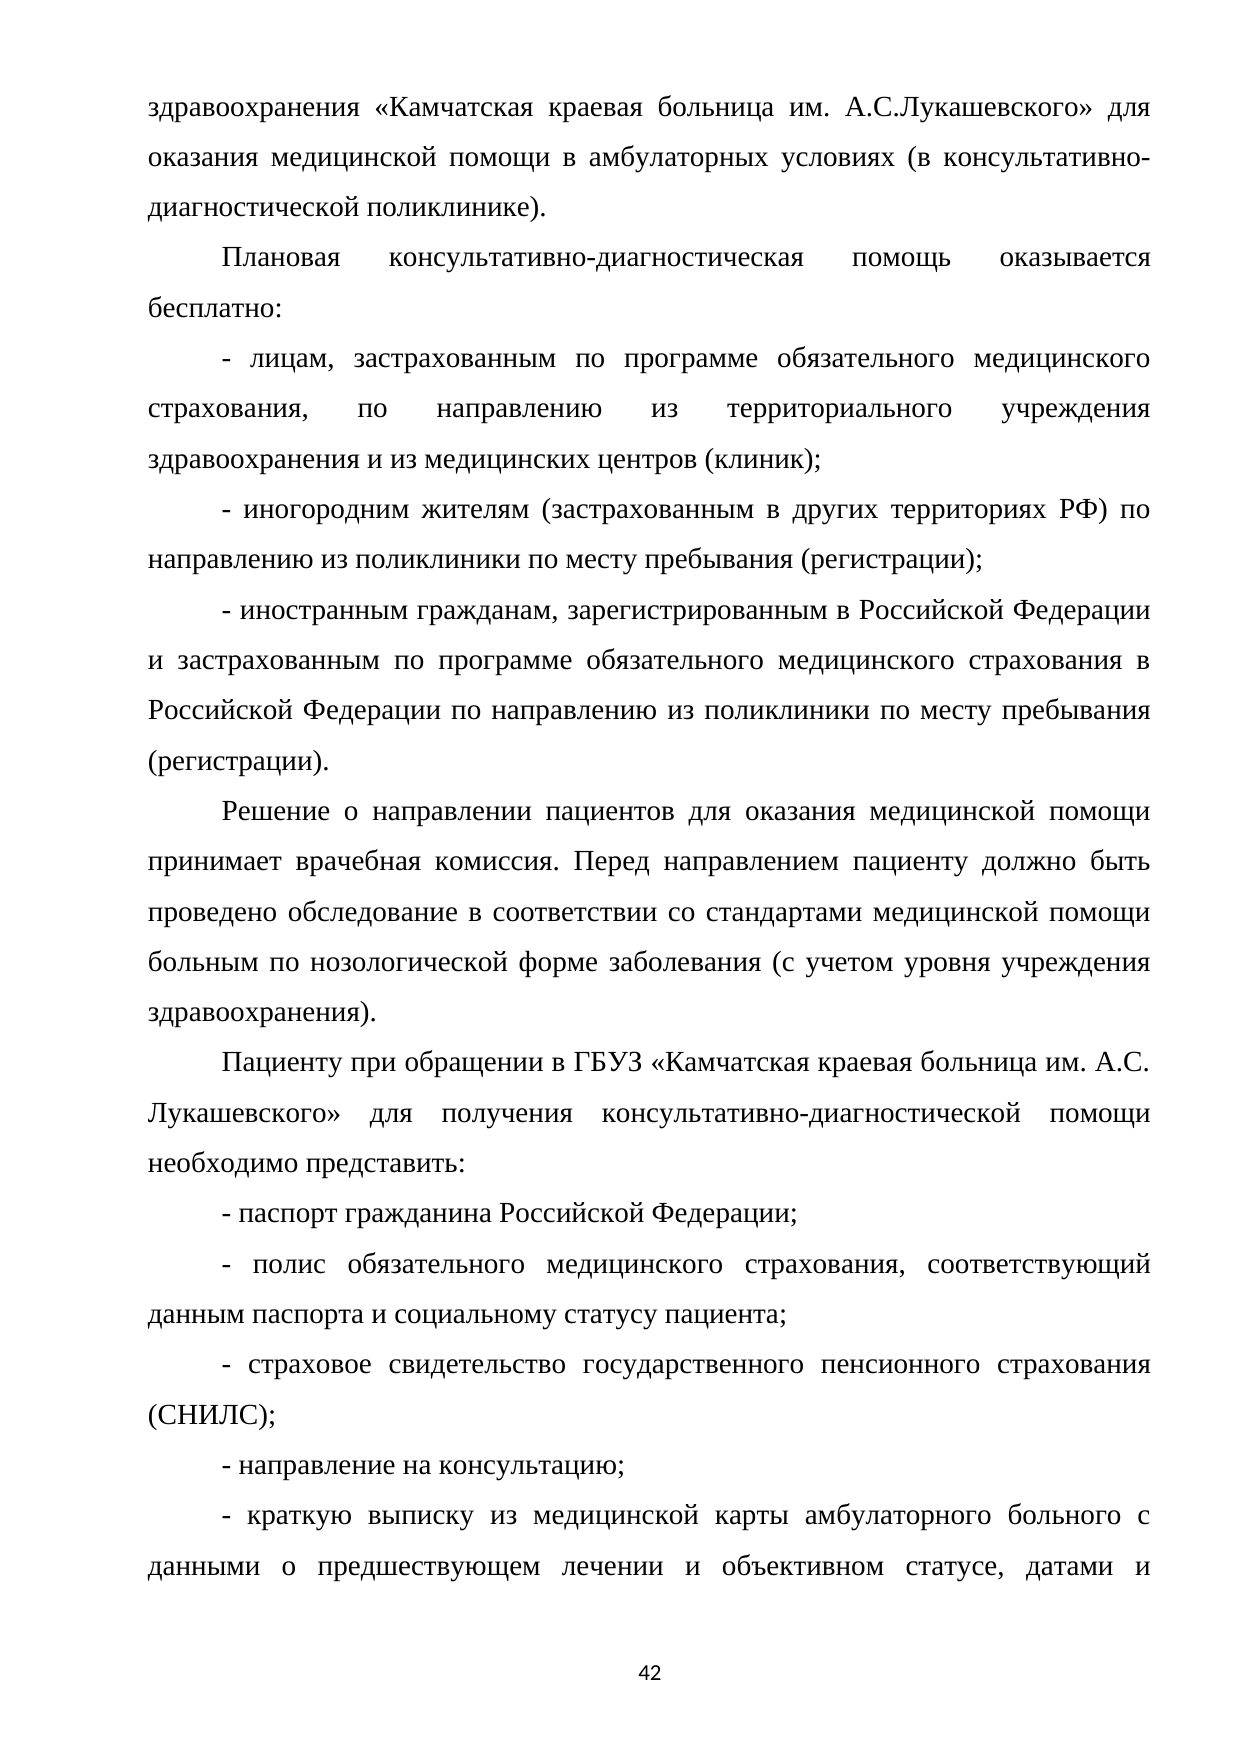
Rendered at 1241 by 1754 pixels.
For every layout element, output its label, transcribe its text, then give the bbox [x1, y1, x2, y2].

text - иностранным гражданам, зарегистрированным в Российской Федерации и застрахованным по программе обязательного медицинского страхования в Российской Федерации по направлению из поликлиники по месту пребывания (регистрации). [148, 592, 1152, 776]
text Плановая консультативно-диагностическая помощь оказывается бесплатно: [148, 239, 1152, 323]
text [148, 89, 1152, 223]
text - страховое свидетельство государственного пенсионного страхования (СНИЛС); [148, 1346, 1152, 1430]
text - иногородним жителям (застрахованным в других территориях РФ) по направлению из поликлиники по месту пребывания (регистрации); [148, 491, 1152, 575]
text Решение о направлении пациентов для оказания медицинской помощи принимает врачебная комиссия. Перед направлением пациенту должно быть проведено обследование в соответствии со стандартами медицинской помощи больным по нозологической форме заболевания (с учетом уровня учреждения здравоохранения). [148, 793, 1152, 1028]
text - полис обязательного медицинского страхования, соответствующий данным паспорта и социальному статусу пациента; [148, 1246, 1152, 1330]
text - паспорт гражданина Российской Федерации; [148, 1196, 1152, 1229]
text Пациенту при обращении в ГБУЗ «Камчатская краевая больница им. А.С. Лукашевского» для получения консультативно-диагностической помощи необходимо представить: [148, 1044, 1152, 1179]
text - лицам, застрахованным по программе обязательного медицинского страхования, по направлению из территориального учреждения здравоохранения и из медицинских центров (клиник); [148, 340, 1152, 474]
text - направление на консультацию; [148, 1447, 1152, 1481]
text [148, 1497, 1152, 1581]
